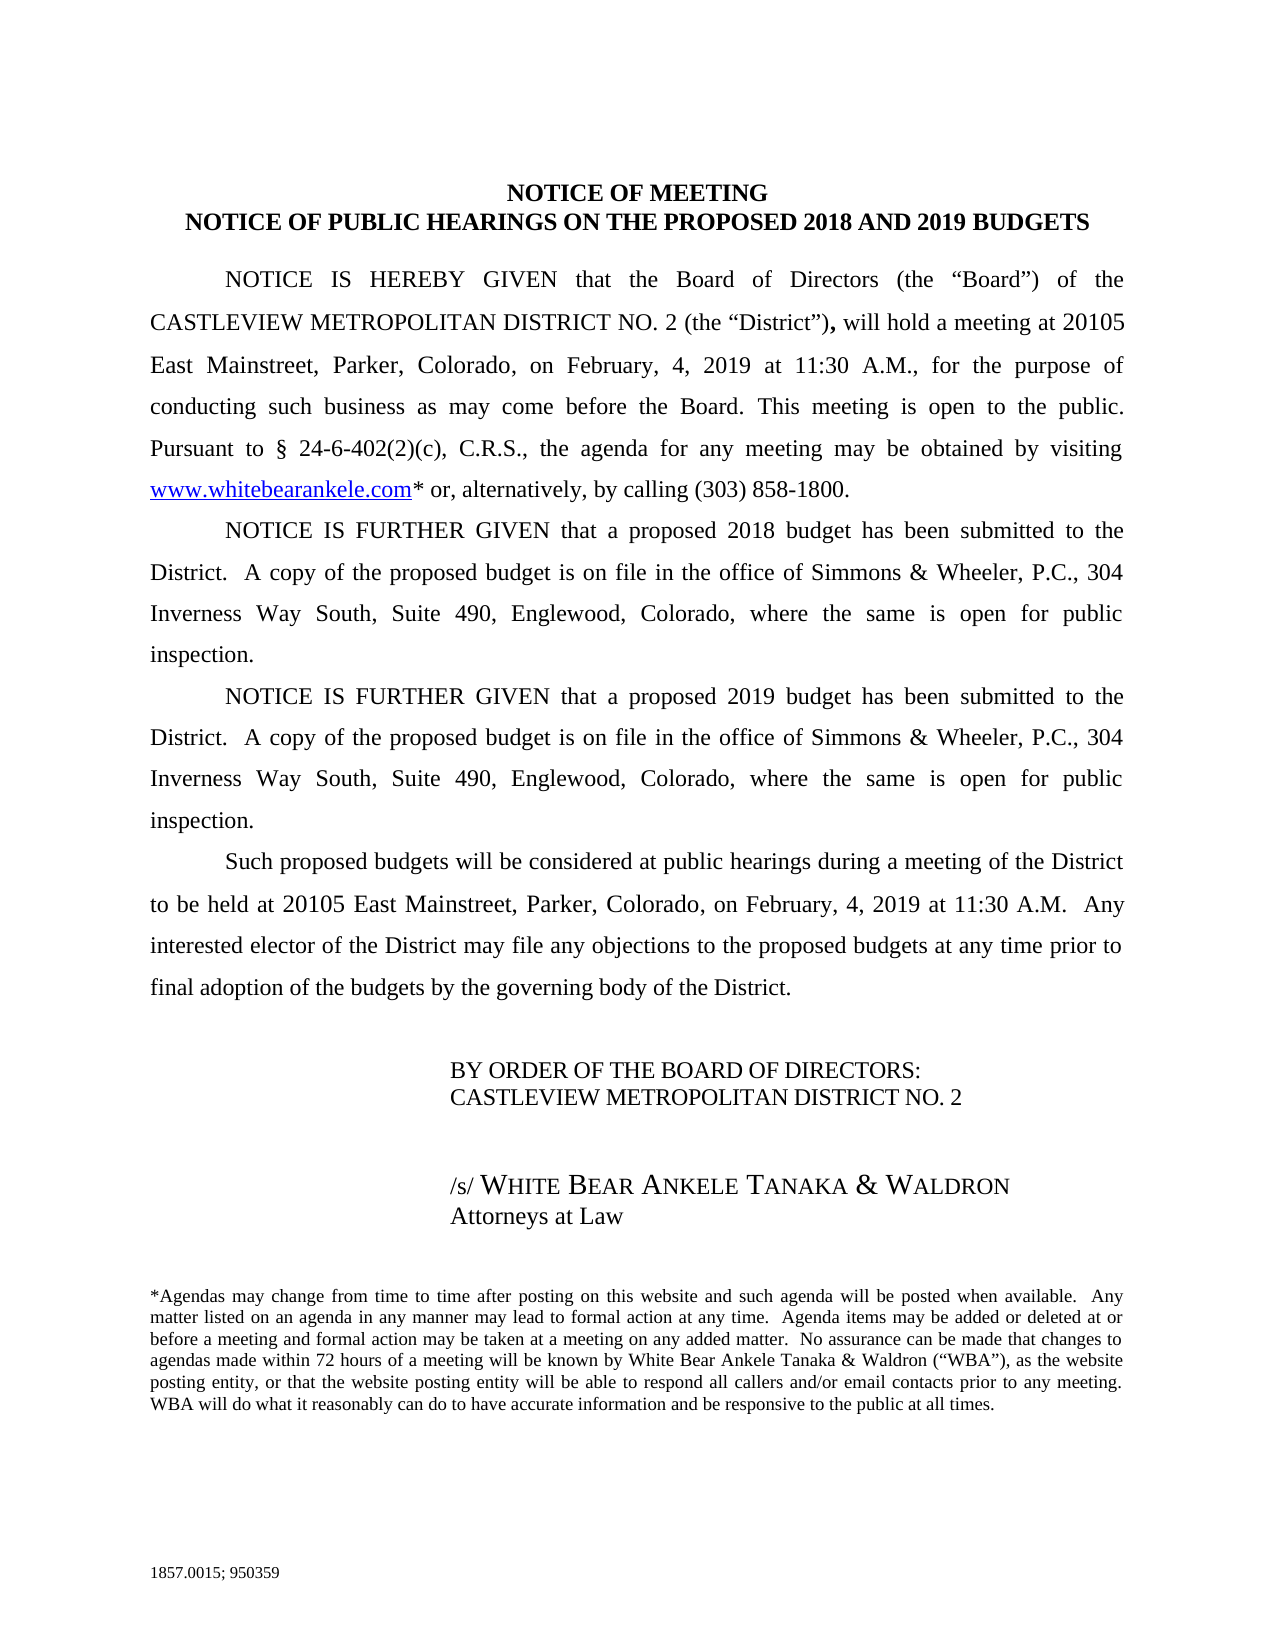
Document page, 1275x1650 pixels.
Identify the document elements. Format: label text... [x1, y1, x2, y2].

text NOTICE IS FURTHER GIVEN that a proposed 2018 budget has been submitted to the District. A copy of the proposed budget is on file in the office of Simmons & Wheeler, P.C., 304 Inverness Way South, Suite 490, Englewood, Colorado, where the same is open for public inspection. [150, 516, 1125, 668]
text NOTICE OF PUBLIC HEARINGS ON THE PROPOSED 2018 AND 2019 BUDGETS [150, 207, 1125, 236]
text NOTICE IS FURTHER GIVEN that a proposed 2019 budget has been submitted to the District. A copy of the proposed budget is on file in the office of Simmons & Wheeler, P.C., 304 Inverness Way South, Suite 490, Englewood, Colorado, where the same is open for public inspection. [150, 682, 1125, 833]
text BY ORDER OF THE BOARD OF DIRECTORS: [150, 1056, 1125, 1083]
text NOTICE OF MEETING [150, 178, 1125, 207]
text *Agendas may change from time to time after posting on this website and such agenda will be posted when available. Any matter listed on an agenda in any manner may lead to formal action at any time. Agenda items may be added or deleted at or before a meeting and formal action may be taken at a meeting on any added matter. No assurance can be made that changes to agendas made within 72 hours of a meeting will be known by White Bear Ankele Tanaka & Waldron (“WBA”), as the website posting entity, or that the website posting entity will be able to respond all callers and/or email contacts prior to any meeting. WBA will do what it reasonably can do to have accurate information and be responsive to the public at all times. [150, 1285, 1125, 1414]
text Such proposed budgets will be considered at public hearings during a meeting of the District to be held at 20105 East Mainstreet, Parker, Colorado, on February, 4, 2019 at 11:30 A.M. Any interested elector of the District may file any objections to the proposed budgets at any time prior to final adoption of the budgets by the governing body of the District. [150, 847, 1125, 1001]
text Attorneys at Law [375, 1201, 1125, 1229]
text /s/ White Bear Ankele Tanaka & Waldron [150, 1167, 1125, 1201]
text NOTICE IS HEREBY GIVEN that the Board of Directors (the “Board”) of the CASTLEVIEW METROPOLITAN DISTRICT NO. 2 (the “District”), will hold a meeting at 20105 East Mainstreet, Parker, Colorado, on February, 4, 2019 at 11:30 A.M., for the purpose of conducting such business as may come before the Board. This meeting is open to the public. Pursuant to § 24-6-402(2)(c), C.R.S., the agenda for any meeting may be obtained by visiting www.whitebearankele.com* or, alternatively, by calling (303) 858-1800. [150, 264, 1125, 502]
text CASTLEVIEW METROPOLITAN DISTRICT NO. 2 [150, 1083, 1125, 1111]
